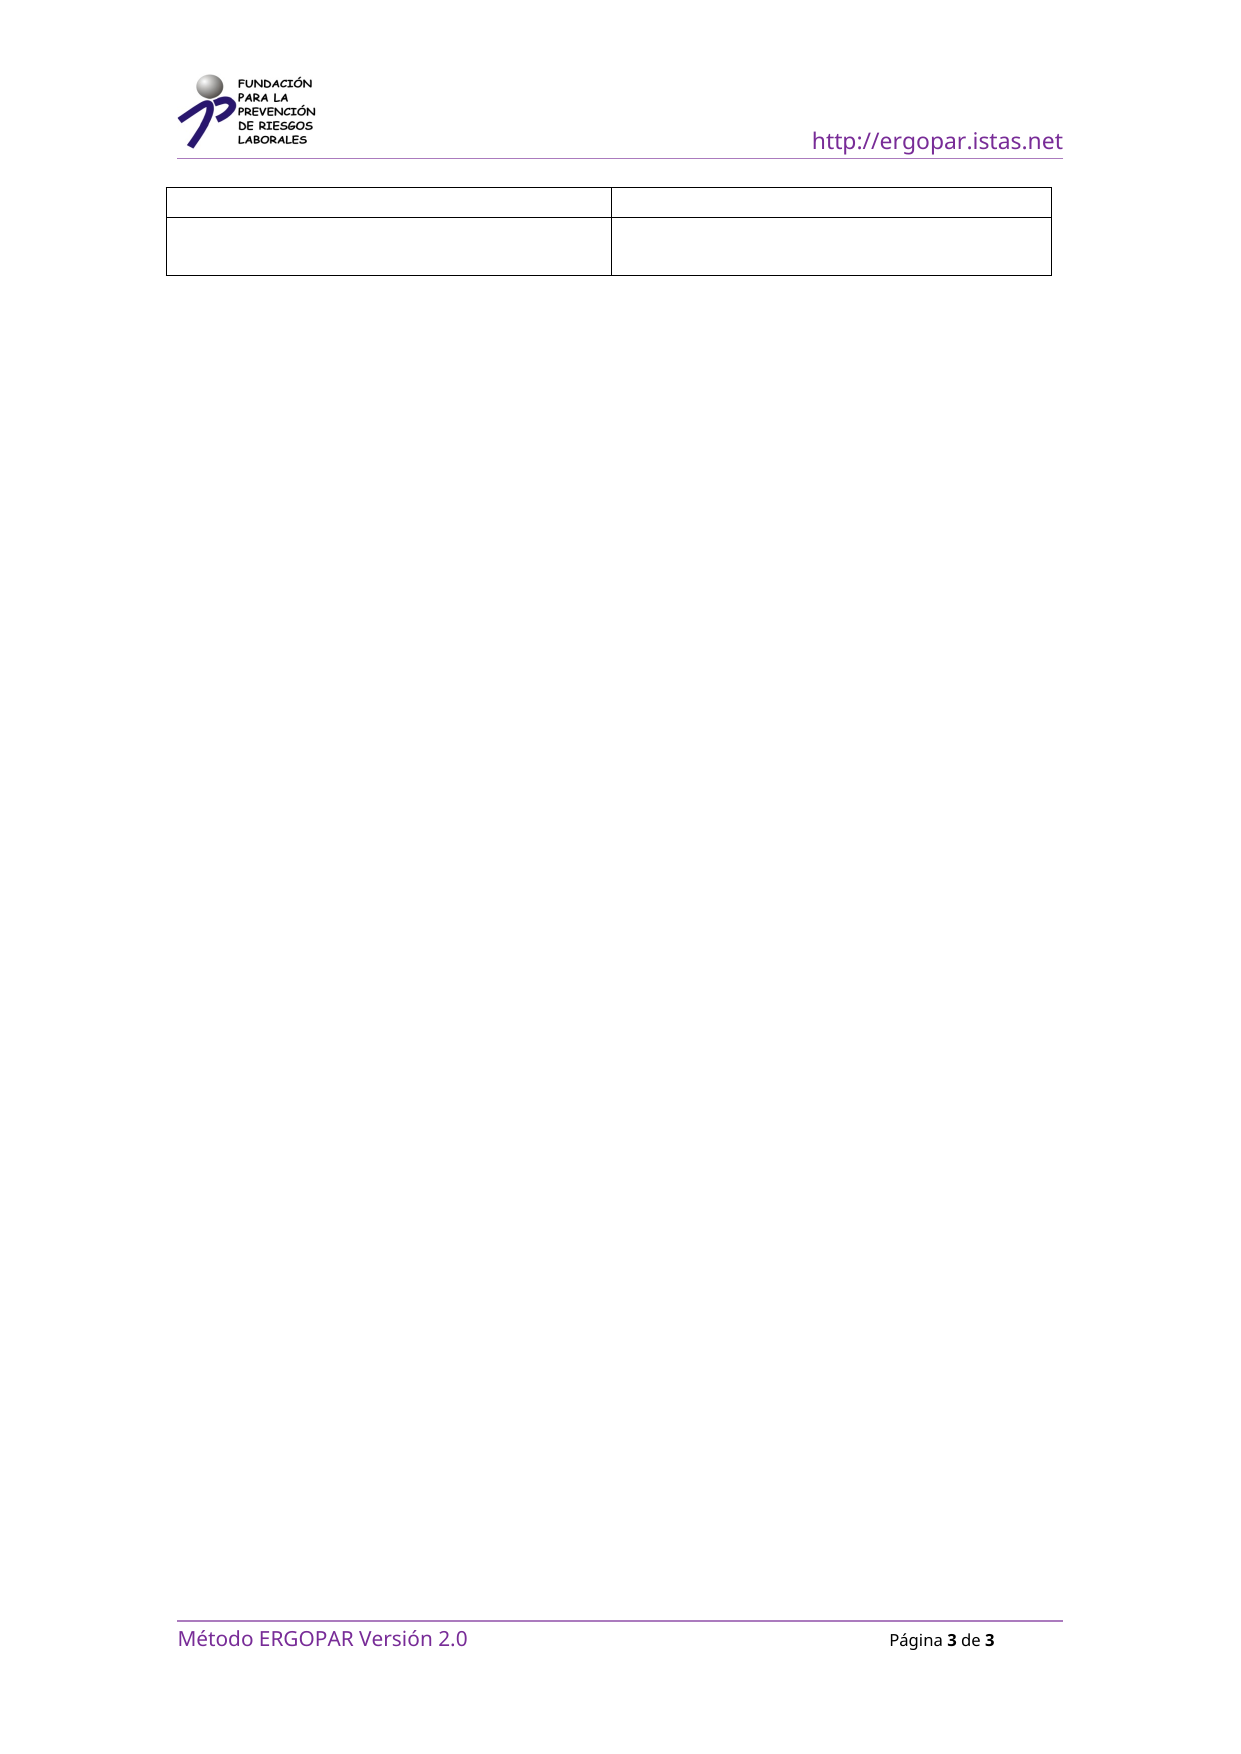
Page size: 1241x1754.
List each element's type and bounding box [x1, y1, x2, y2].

picture [177, 73, 317, 150]
table_cell [612, 218, 1051, 274]
table_cell [167, 188, 611, 217]
table_cell [612, 188, 1051, 217]
table_cell [167, 218, 611, 274]
